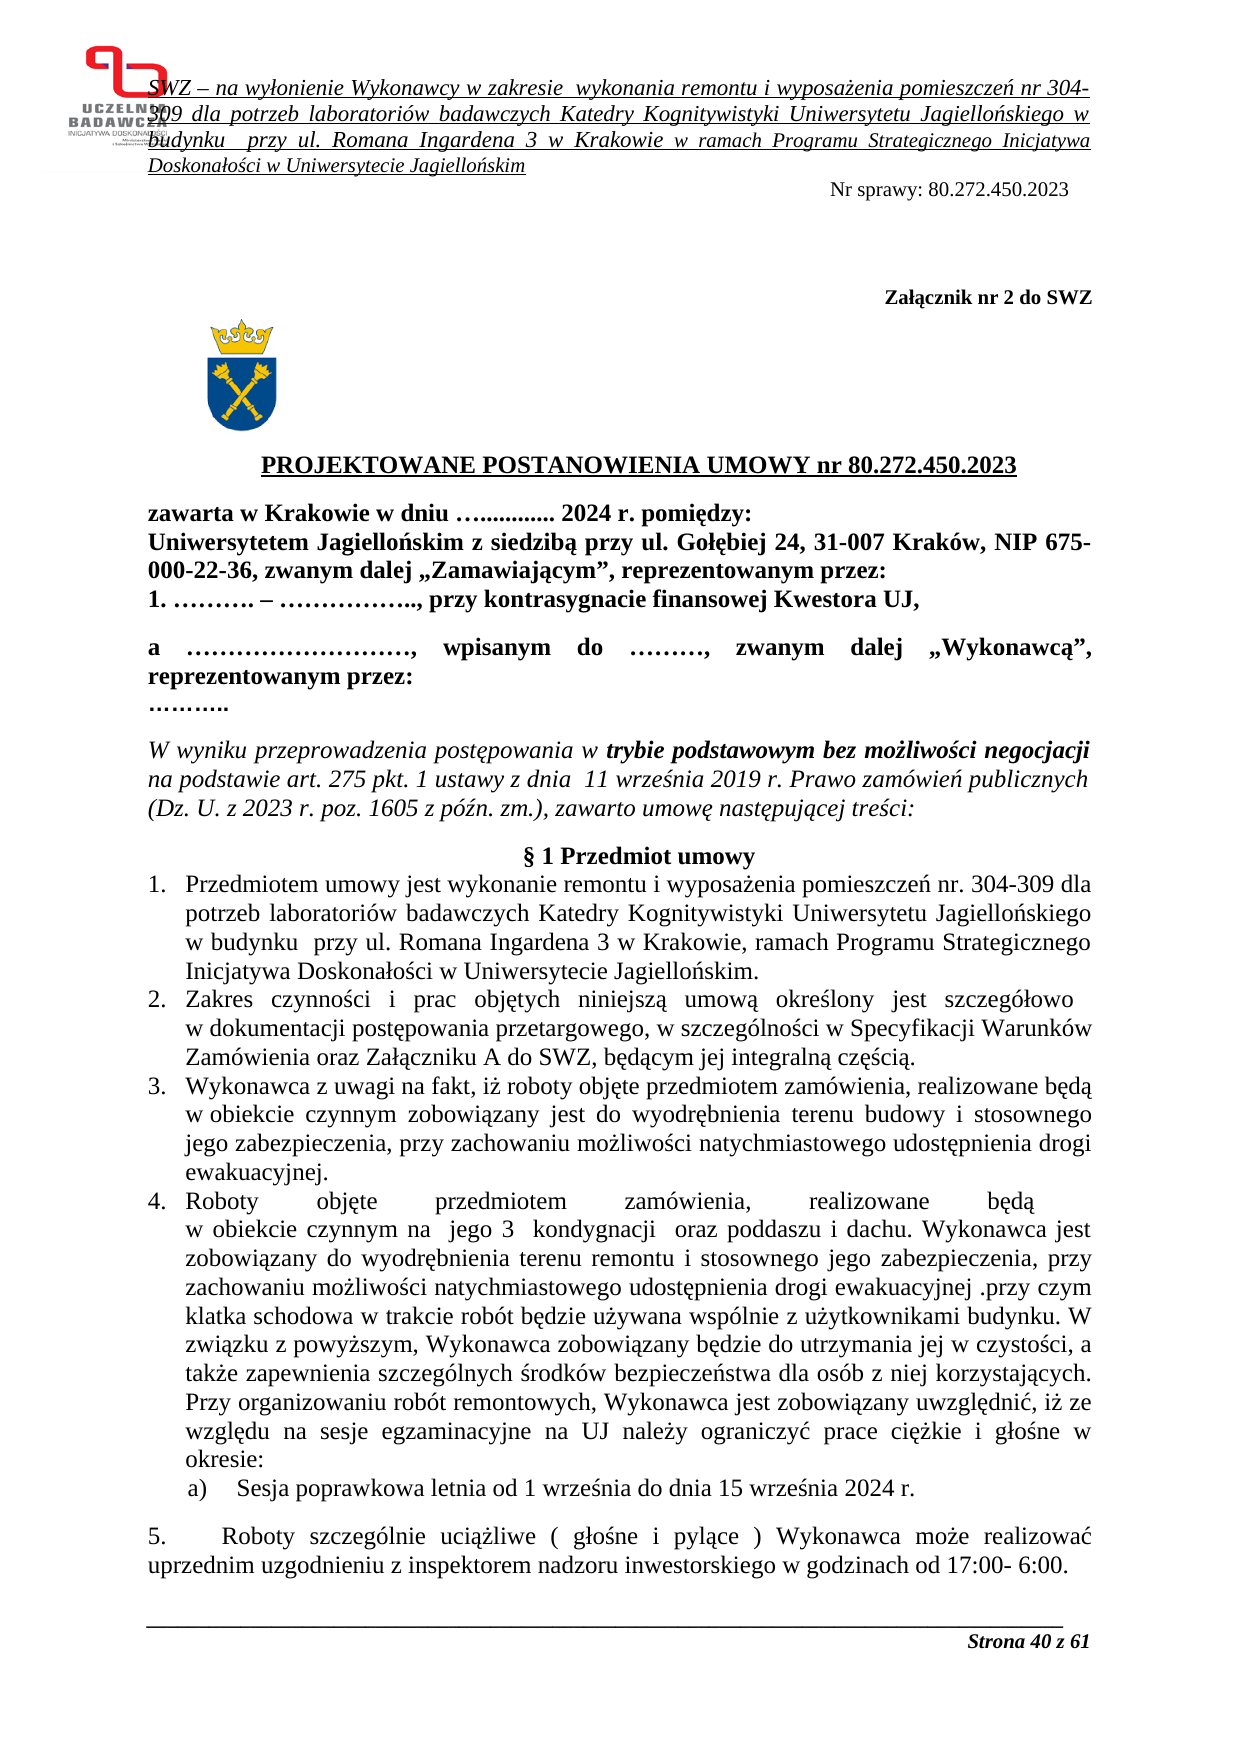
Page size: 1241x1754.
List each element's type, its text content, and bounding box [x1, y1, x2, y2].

list Sesja poprawkowa letnia od 1 września do dnia 15 września 2024 r. [187, 1473, 1092, 1502]
text W wyniku przeprowadzenia postępowania w trybie podstawowym bez możliwości negocjacji na podstawie art. 275 pkt. 1 ustawy z dnia 11 września 2019 r. Prawo zamówień publicznych (Dz. U. z 2023 r. poz. 1605 z późn. zm.), zawarto umowę następującej treści: [148, 735, 1092, 822]
text a ………………………, wpisanym do ………, zwanym dalej „Wykonawcą”, reprezentowanym przez: [148, 632, 1092, 690]
text Uniwersytetem Jagiellońskim z siedzibą przy ul. Gołębiej 24, 31-007 Kraków, NIP 675-000-22-36, zwanym dalej „Zamawiającym”, reprezentowanym przez: [148, 527, 1092, 584]
text ……….. [148, 690, 1092, 716]
list Roboty objęte przedmiotem zamówienia, realizowane będą w obiekcie czynnym na jego 3 kondygnacji oraz poddaszu i dachu. Wykonawca jest zobowiązany do wyodrębnienia terenu remontu i stosownego jego zabezpieczenia, przy zachowaniu możliwości natychmiastowego udostępnienia drogi ewakuacyjnej .przy czym klatka schodowa w trakcie robót będzie używana wspólnie z użytkownikami budynku. W związku z powyższym, Wykonawca zobowiązany będzie do utrzymania jej w czystości, a także zapewnienia szczególnych środków bezpieczeństwa dla osób z niej korzystających. Przy organizowaniu robót remontowych, Wykonawca jest zobowiązany uwzględnić, iż ze względu na sesje egzaminacyjne na UJ należy ograniczyć prace ciężkie i głośne w okresie: [148, 1186, 1092, 1473]
text Załącznik nr 2 do SWZ [148, 285, 1092, 309]
picture [43, 24, 198, 172]
text 5. Roboty szczególnie uciążliwe ( głośne i pylące ) Wykonawca może realizować uprzednim uzgodnieniu z inspektorem nadzoru inwestorskiego w godzinach od 17:00- 6:00. [148, 1521, 1092, 1578]
picture [151, 159, 160, 171]
list Wykonawca z uwagi na fakt, iż roboty objęte przedmiotem zamówienia, realizowane będą w obiekcie czynnym zobowiązany jest do wyodrębnienia terenu budowy i stosownego jego zabezpieczenia, przy zachowaniu możliwości natychmiastowego udostępnienia drogi ewakuacyjnej. [148, 1071, 1092, 1186]
text PROJEKTOWANE POSTANOWIENIA UMOWY nr 80.272.450.2023 [185, 450, 1092, 479]
list Przedmiotem umowy jest wykonanie remontu i wyposażenia pomieszczeń nr. 304-309 dla potrzeb laboratoriów badawczych Katedry Kognitywistyki Uniwersytetu Jagiellońskiego w budynku przy ul. Romana Ingardena 3 w Krakowie, ramach Programu Strategicznego Inicjatywa Doskonałości w Uniwersytecie Jagiellońskim. [148, 869, 1092, 984]
text zawarta w Krakowie w dniu …............ 2024 r. pomiędzy: [148, 498, 1092, 527]
list Zakres czynności i prac objętych niniejszą umową określony jest szczegółowo w dokumentacji postępowania przetargowego, w szczególności w Specyfikacji Warunków Zamówienia oraz Załączniku A do SWZ, będącym jej integralną częścią. [148, 984, 1092, 1071]
text 1. ………. – …………….., przy kontrasygnacie finansowej Kwestora UJ, [148, 584, 1092, 613]
text § 1 Przedmiot umowy [185, 841, 1092, 869]
picture [185, 308, 297, 451]
